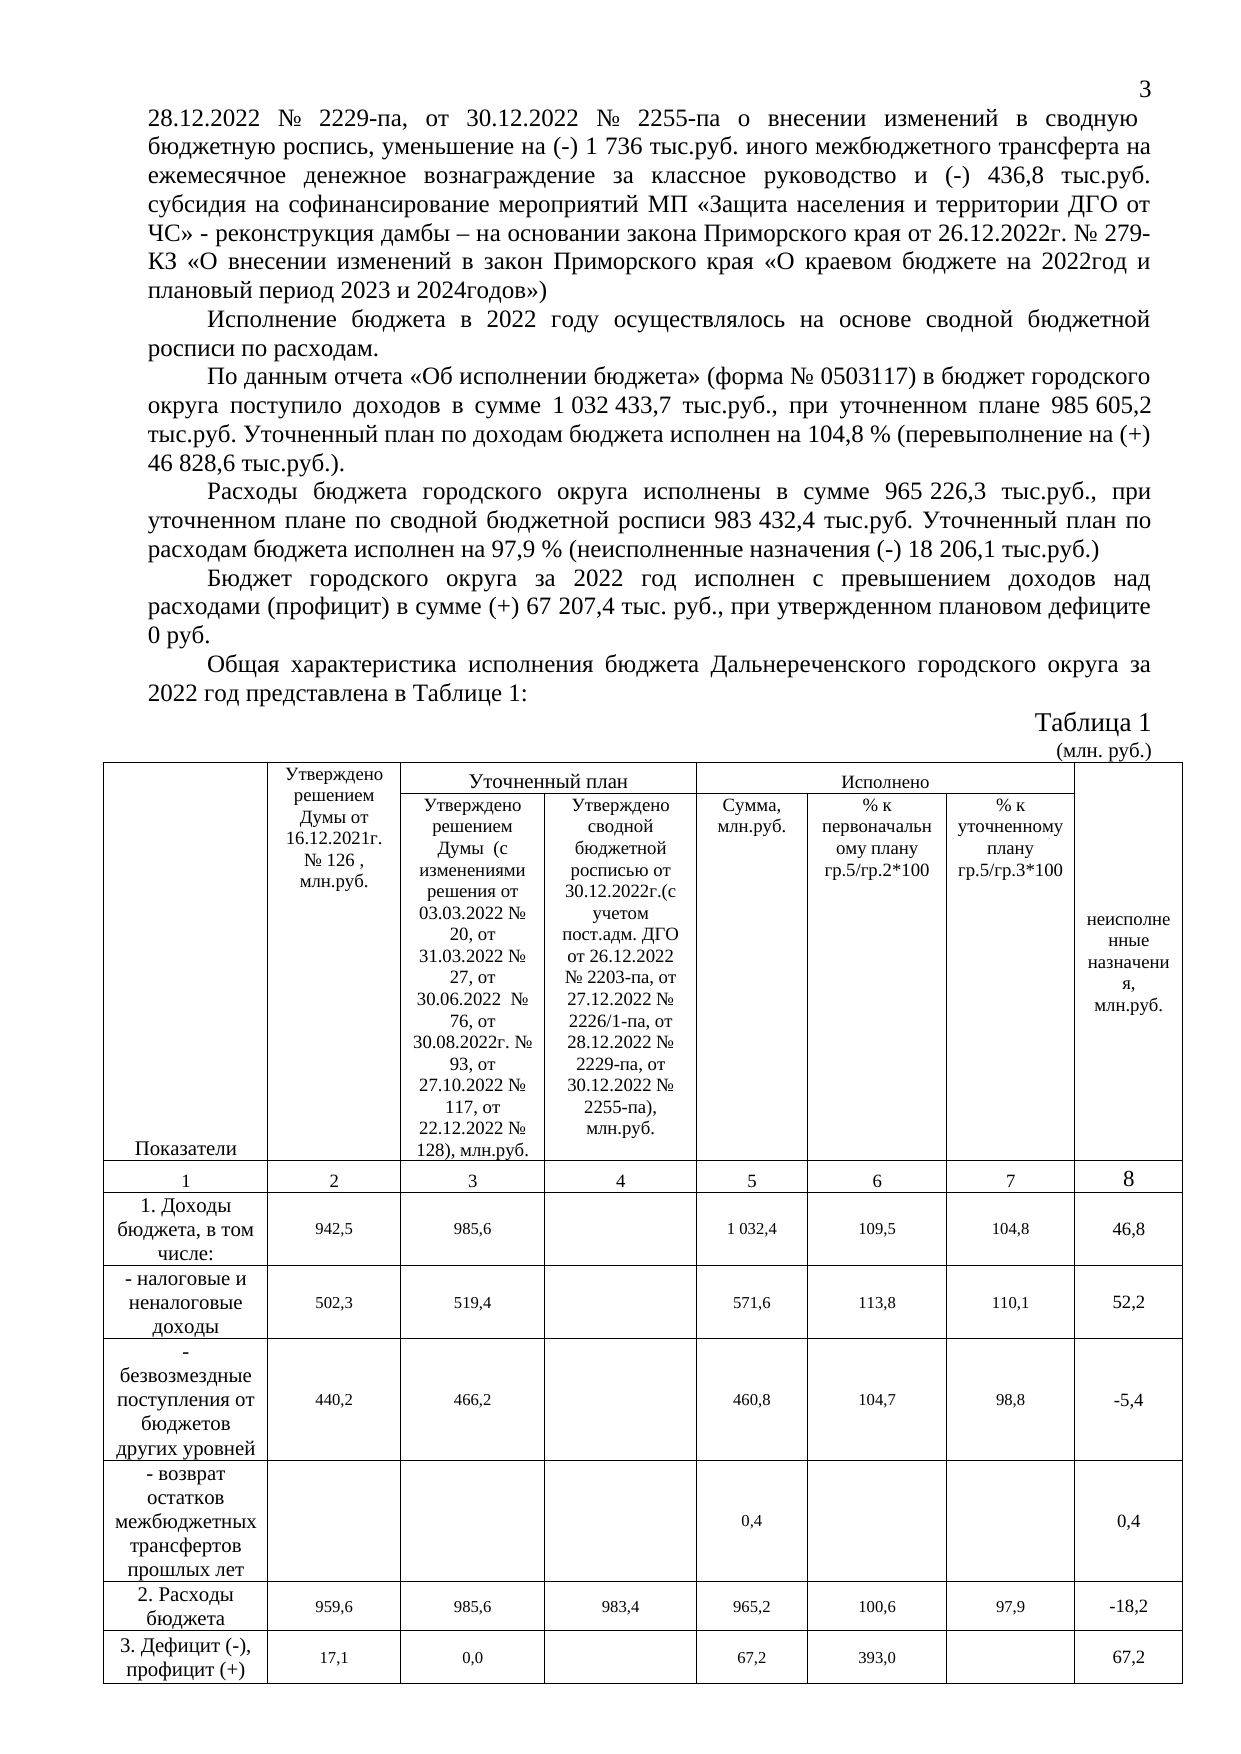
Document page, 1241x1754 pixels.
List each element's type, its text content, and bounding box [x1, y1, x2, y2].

table_cell [545, 1631, 696, 1683]
table_cell 1 [104, 1161, 267, 1192]
table_cell [947, 1631, 1074, 1683]
table_cell 571,6 [697, 1266, 807, 1338]
table_cell - безвозмездные поступления от бюджетов других уровней [104, 1339, 267, 1459]
table_cell [545, 1461, 696, 1581]
table_cell 52,2 [1075, 1266, 1182, 1338]
table_cell 0,4 [697, 1461, 807, 1581]
table_cell 110,1 [947, 1266, 1074, 1338]
table_cell -5,4 [1075, 1339, 1182, 1459]
table_cell 1. Доходы бюджета, в том числе: [104, 1193, 267, 1265]
table_cell 67,2 [1075, 1631, 1182, 1683]
table_cell 985,6 [401, 1193, 544, 1265]
table_cell % к уточненному плану гр.5/гр.3*100 [947, 794, 1074, 1160]
table_cell 983,4 [545, 1582, 696, 1630]
table_cell [947, 1461, 1074, 1581]
table_cell 3. Дефицит (-), профицит (+) [104, 1631, 267, 1683]
table_cell 1 032,4 [697, 1193, 807, 1265]
table_header неисполненные назначения, млн.руб. [1075, 763, 1182, 1160]
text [148, 103, 1152, 304]
table_cell 46,8 [1075, 1193, 1182, 1265]
table_cell 2. Расходы бюджета [104, 1582, 267, 1630]
table_cell Сумма, млн.руб. [697, 794, 807, 1160]
table_cell 98,8 [947, 1339, 1074, 1459]
text Таблица 1 [148, 706, 1152, 737]
table_cell - налоговые и неналоговые доходы [104, 1266, 267, 1338]
table_cell 0,4 [1075, 1461, 1182, 1581]
table_header Уточненный план [401, 763, 696, 793]
text Исполнение бюджета в 2022 году осуществлялось на основе сводной бюджетной росписи по расходам. [148, 304, 1152, 361]
table_cell 466,2 [401, 1339, 544, 1459]
table_cell 17,1 [268, 1631, 400, 1683]
table_cell - возврат остатков межбюджетных трансфертов прошлых лет [104, 1461, 267, 1581]
table_cell 440,2 [268, 1339, 400, 1459]
table_cell 3 [401, 1161, 544, 1192]
table_cell 965,2 [697, 1582, 807, 1630]
table_cell 502,3 [268, 1266, 400, 1338]
table_cell 113,8 [808, 1266, 946, 1338]
table_cell [545, 1339, 696, 1459]
table_cell 104,7 [808, 1339, 946, 1459]
table_header Показатели [104, 763, 267, 1160]
table_cell 393,0 [808, 1631, 946, 1683]
text (млн. руб.) [148, 737, 1152, 762]
table_cell 8 [1075, 1161, 1182, 1192]
text Расходы бюджета городского округа исполнены в сумме 965 226,3 тыс.руб., при уточненном плане по сводной бюджетной росписи 983 432,4 тыс.руб. Уточненный план по расходам бюджета исполнен на 97,9 % (неисполненные назначения (-) 18 206,1 тыс.руб.) [148, 476, 1152, 563]
table_cell 104,8 [947, 1193, 1074, 1265]
table_cell [401, 1461, 544, 1581]
table_cell 67,2 [697, 1631, 807, 1683]
text По данным отчета «Об исполнении бюджета» (форма № 0503117) в бюджет городского округа поступило доходов в сумме 1 032 433,7 тыс.руб., при уточненном плане 985 605,2 тыс.руб. Уточненный план по доходам бюджета исполнен на 104,8 % (перевыполнение на (+) 46 828,6 тыс.руб.). [148, 361, 1152, 476]
table_cell [808, 1461, 946, 1581]
text Бюджет городского округа за 2022 год исполнен с превышением доходов над расходами (профицит) в сумме (+) 67 207,4 тыс. руб., при утвержденном плановом дефиците 0 руб. [148, 563, 1152, 649]
table_cell 7 [947, 1161, 1074, 1192]
table_cell 0,0 [401, 1631, 544, 1683]
table_cell -18,2 [1075, 1582, 1182, 1630]
table_cell Утверждено решением Думы (с изменениями решения от 03.03.2022 № 20, от 31.03.2022 № 27, от 30.06.2022 № 76, от 30.08.2022г. № 93, от 27.10.2022 № 117, от 22.12.2022 № 128), млн.руб. [401, 794, 544, 1160]
table_cell 460,8 [697, 1339, 807, 1459]
text Общая характеристика исполнения бюджета Дальнереченского городского округа за 2022 год представлена в Таблице 1: [148, 649, 1152, 706]
table_cell 4 [545, 1161, 696, 1192]
table_cell % к первоначальному плану гр.5/гр.2*100 [808, 794, 946, 1160]
table_cell [545, 1193, 696, 1265]
table_cell 942,5 [268, 1193, 400, 1265]
table_cell Утверждено сводной бюджетной росписью от 30.12.2022г.(с учетом пост.адм. ДГО от 26.12.2022 № 2203-па, от 27.12.2022 № 2226/1-па, от 28.12.2022 № 2229-па, от 30.12.2022 № 2255-па), млн.руб. [545, 794, 696, 1160]
table_cell 109,5 [808, 1193, 946, 1265]
table_cell 6 [808, 1161, 946, 1192]
table_cell 985,6 [401, 1582, 544, 1630]
table_cell 97,9 [947, 1582, 1074, 1630]
table_cell 2 [268, 1161, 400, 1192]
table_cell [268, 1461, 400, 1581]
table_cell 5 [697, 1161, 807, 1192]
table_cell 519,4 [401, 1266, 544, 1338]
table_cell 100,6 [808, 1582, 946, 1630]
table_header Утверждено решением Думы от 16.12.2021г. № 126 , млн.руб. [268, 763, 400, 1160]
table_header Исполнено [697, 763, 1074, 793]
table_cell 959,6 [268, 1582, 400, 1630]
table_cell [545, 1266, 696, 1338]
